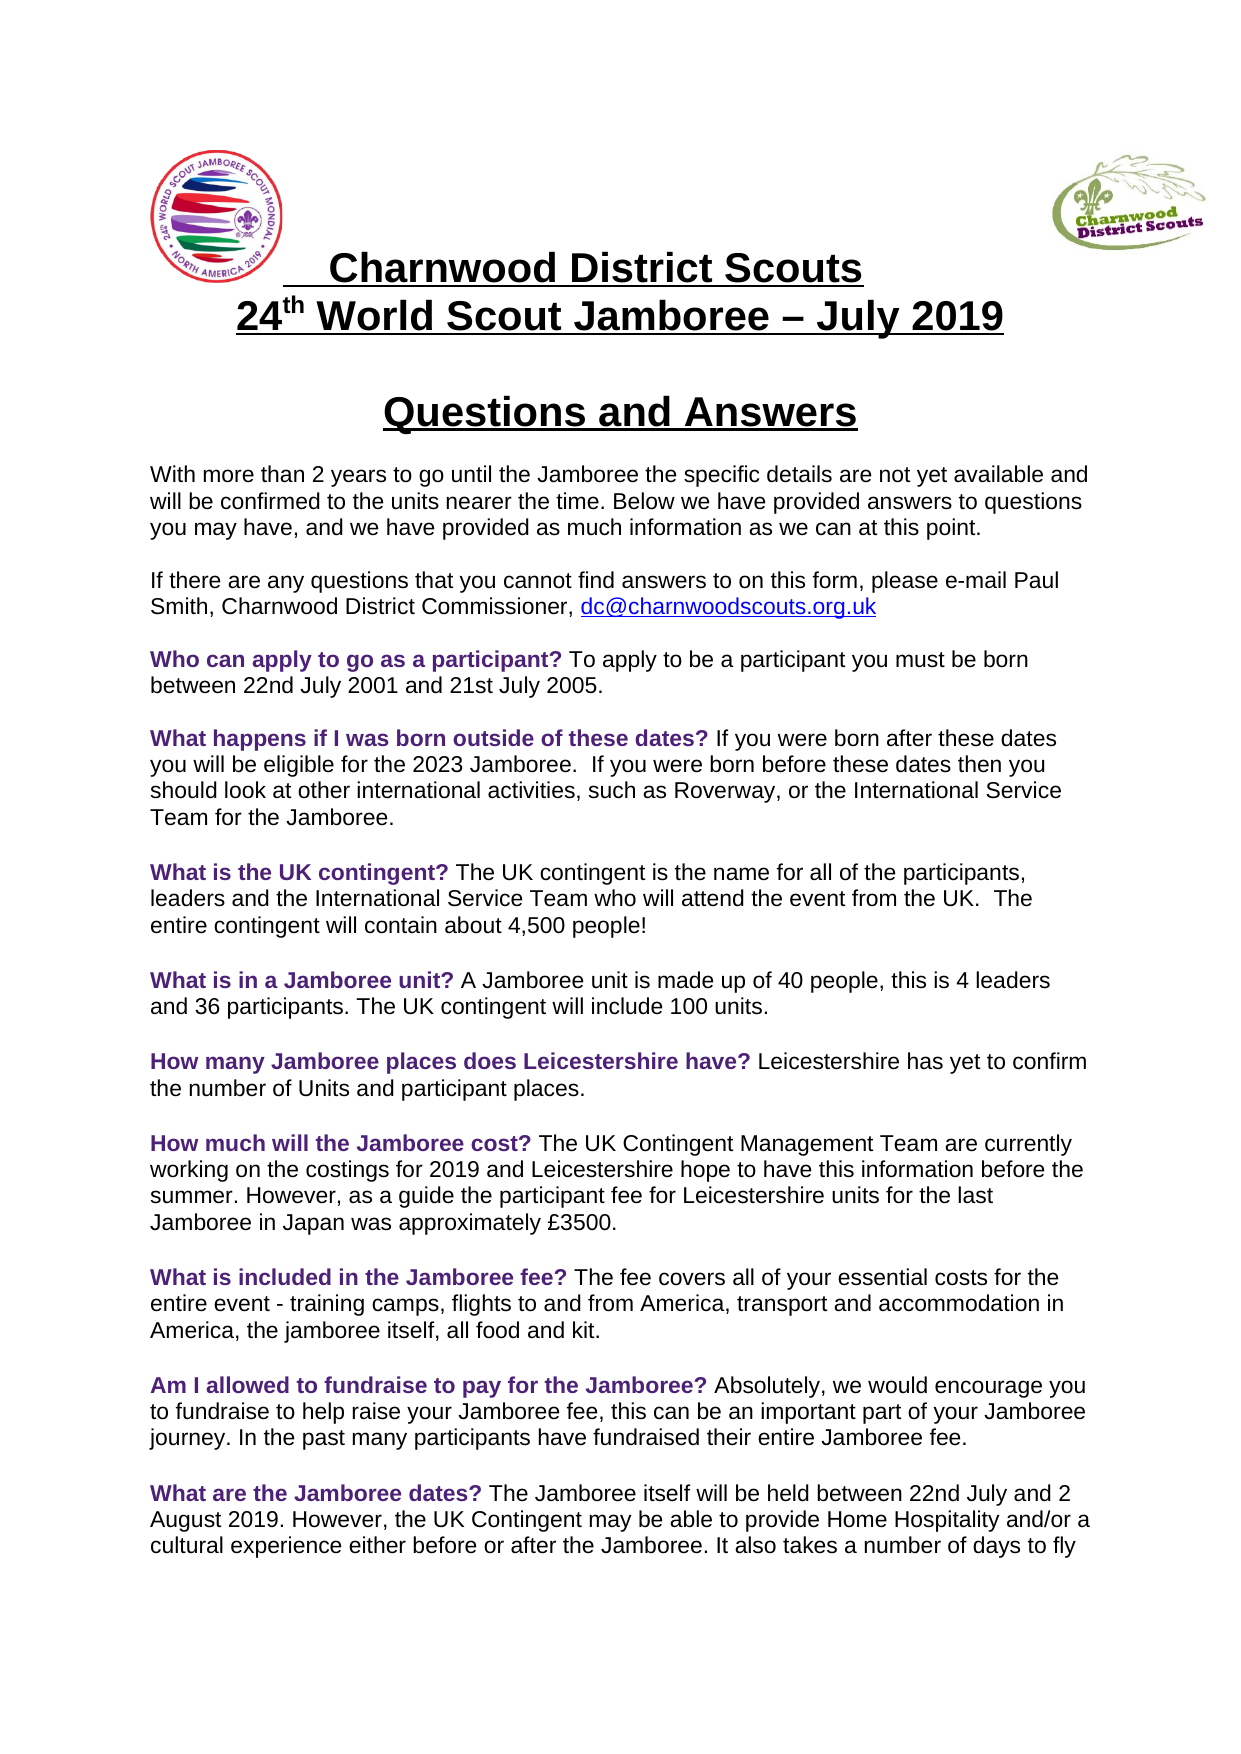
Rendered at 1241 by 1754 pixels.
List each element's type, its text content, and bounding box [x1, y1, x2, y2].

text How many Jamboree places does Leicestershire have? Leicestershire has yet to confirm the number of Units and participant places. [150, 1048, 1090, 1101]
picture [1048, 150, 1210, 255]
text 24th World Scout Jamboree – July 2019 [150, 291, 1090, 339]
text What happens if I was born outside of these dates? If you were born after these dates you will be eligible for the 2023 Jamboree. If you were born before these dates then you should look at other international activities, such as Roverway, or the International Service Team for the Jamboree. [150, 725, 1090, 830]
text Questions and Answers [150, 387, 1090, 435]
text Charnwood District Scouts [150, 150, 1090, 291]
text Who can apply to go as a participant? To apply to be a participant you must be born between 22nd July 2001 and 21st July 2005. [150, 646, 1090, 698]
text If there are any questions that you cannot find answers to on this form, please e-mail Paul Smith, Charnwood District Commissioner, dc@charnwoodscouts.org.uk [150, 567, 1090, 619]
text With more than 2 years to go until the Jamboree the specific details are not yet available and will be confirmed to the units nearer the time. Below we have provided answers to questions you may have, and we have provided as much information as we can at this point. [150, 461, 1090, 540]
text What is the UK contingent? The UK contingent is the name for all of the participants, leaders and the International Service Team who will attend the event from the UK. The entire contingent will contain about 4,500 people! [150, 859, 1090, 938]
picture [150, 150, 283, 283]
text Am I allowed to fundraise to pay for the Jamboree? Absolutely, we would encourage you to fundraise to help raise your Jamboree fee, this can be an important part of your Jamboree journey. In the past many participants have fundraised their entire Jamboree fee. [150, 1372, 1090, 1451]
text What is in a Jamboree unit? A Jamboree unit is made up of 40 people, this is 4 leaders and 36 participants. The UK contingent will include 100 units. [150, 967, 1090, 1019]
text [150, 1479, 1090, 1558]
text What is included in the Jamboree fee? The fee covers all of your essential costs for the entire event - training camps, flights to and from America, transport and accommodation in America, the jamboree itself, all food and kit. [150, 1264, 1090, 1343]
text How much will the Jamboree cost? The UK Contingent Management Team are currently working on the costings for 2019 and Leicestershire hope to have this information before the summer. However, as a guide the participant fee for Leicestershire units for the last Jamboree in Japan was approximately £3500. [150, 1130, 1090, 1235]
